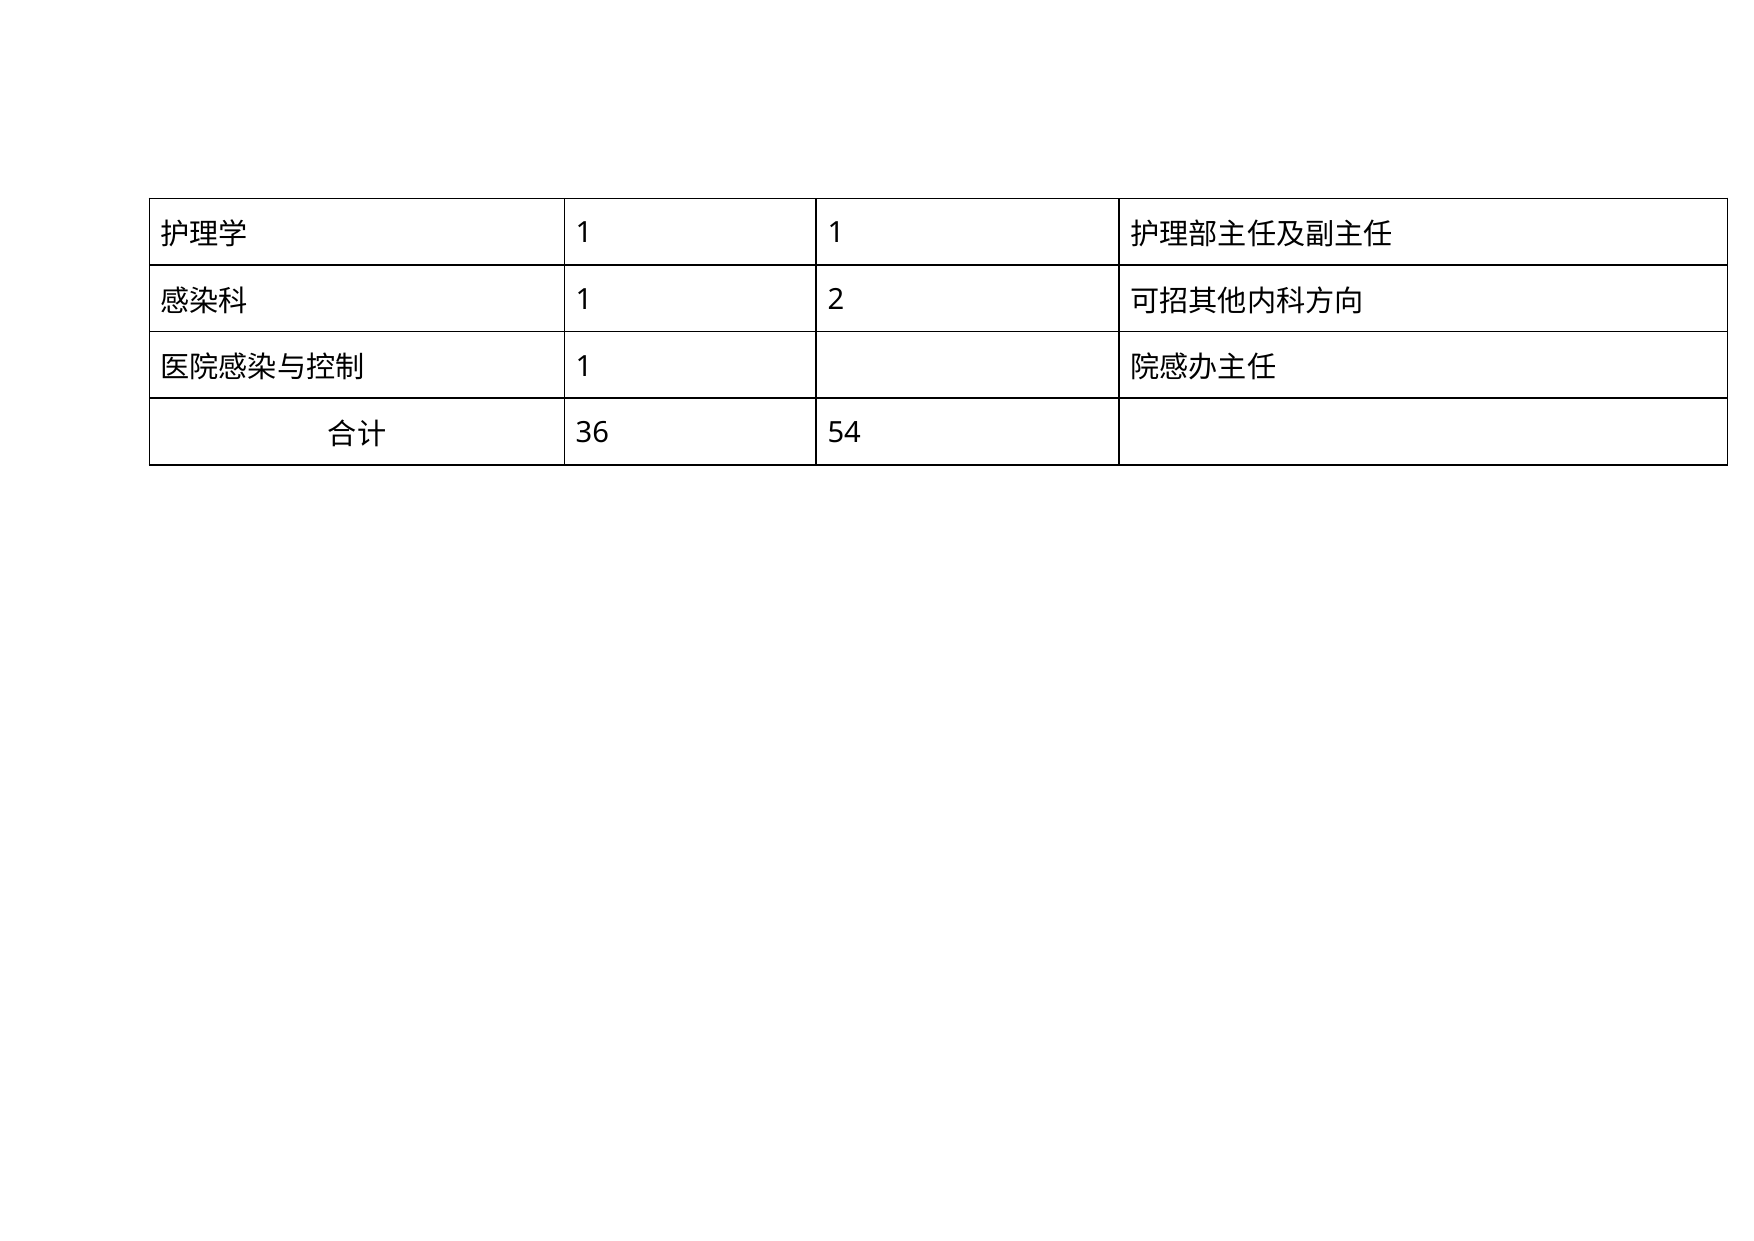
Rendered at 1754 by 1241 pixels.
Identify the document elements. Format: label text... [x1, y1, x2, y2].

table_cell 1 [565, 199, 815, 264]
table_cell 合计 [150, 399, 564, 464]
table_cell 1 [817, 199, 1118, 264]
table_cell 院感办主任 [1120, 332, 1727, 397]
table_cell 54 [817, 399, 1118, 464]
table_cell 1 [565, 266, 815, 331]
table_cell 36 [565, 399, 815, 464]
table_cell [817, 332, 1118, 397]
table_cell 可招其他内科方向 [1120, 266, 1727, 331]
table_cell 感染科 [150, 266, 564, 331]
table_cell [1120, 399, 1727, 464]
table_cell 2 [817, 266, 1118, 331]
table_cell 护理部主任及副主任 [1120, 199, 1727, 264]
table_cell 1 [565, 332, 815, 397]
table_cell 医院感染与控制 [150, 332, 564, 397]
table_cell 护理学 [150, 199, 564, 264]
